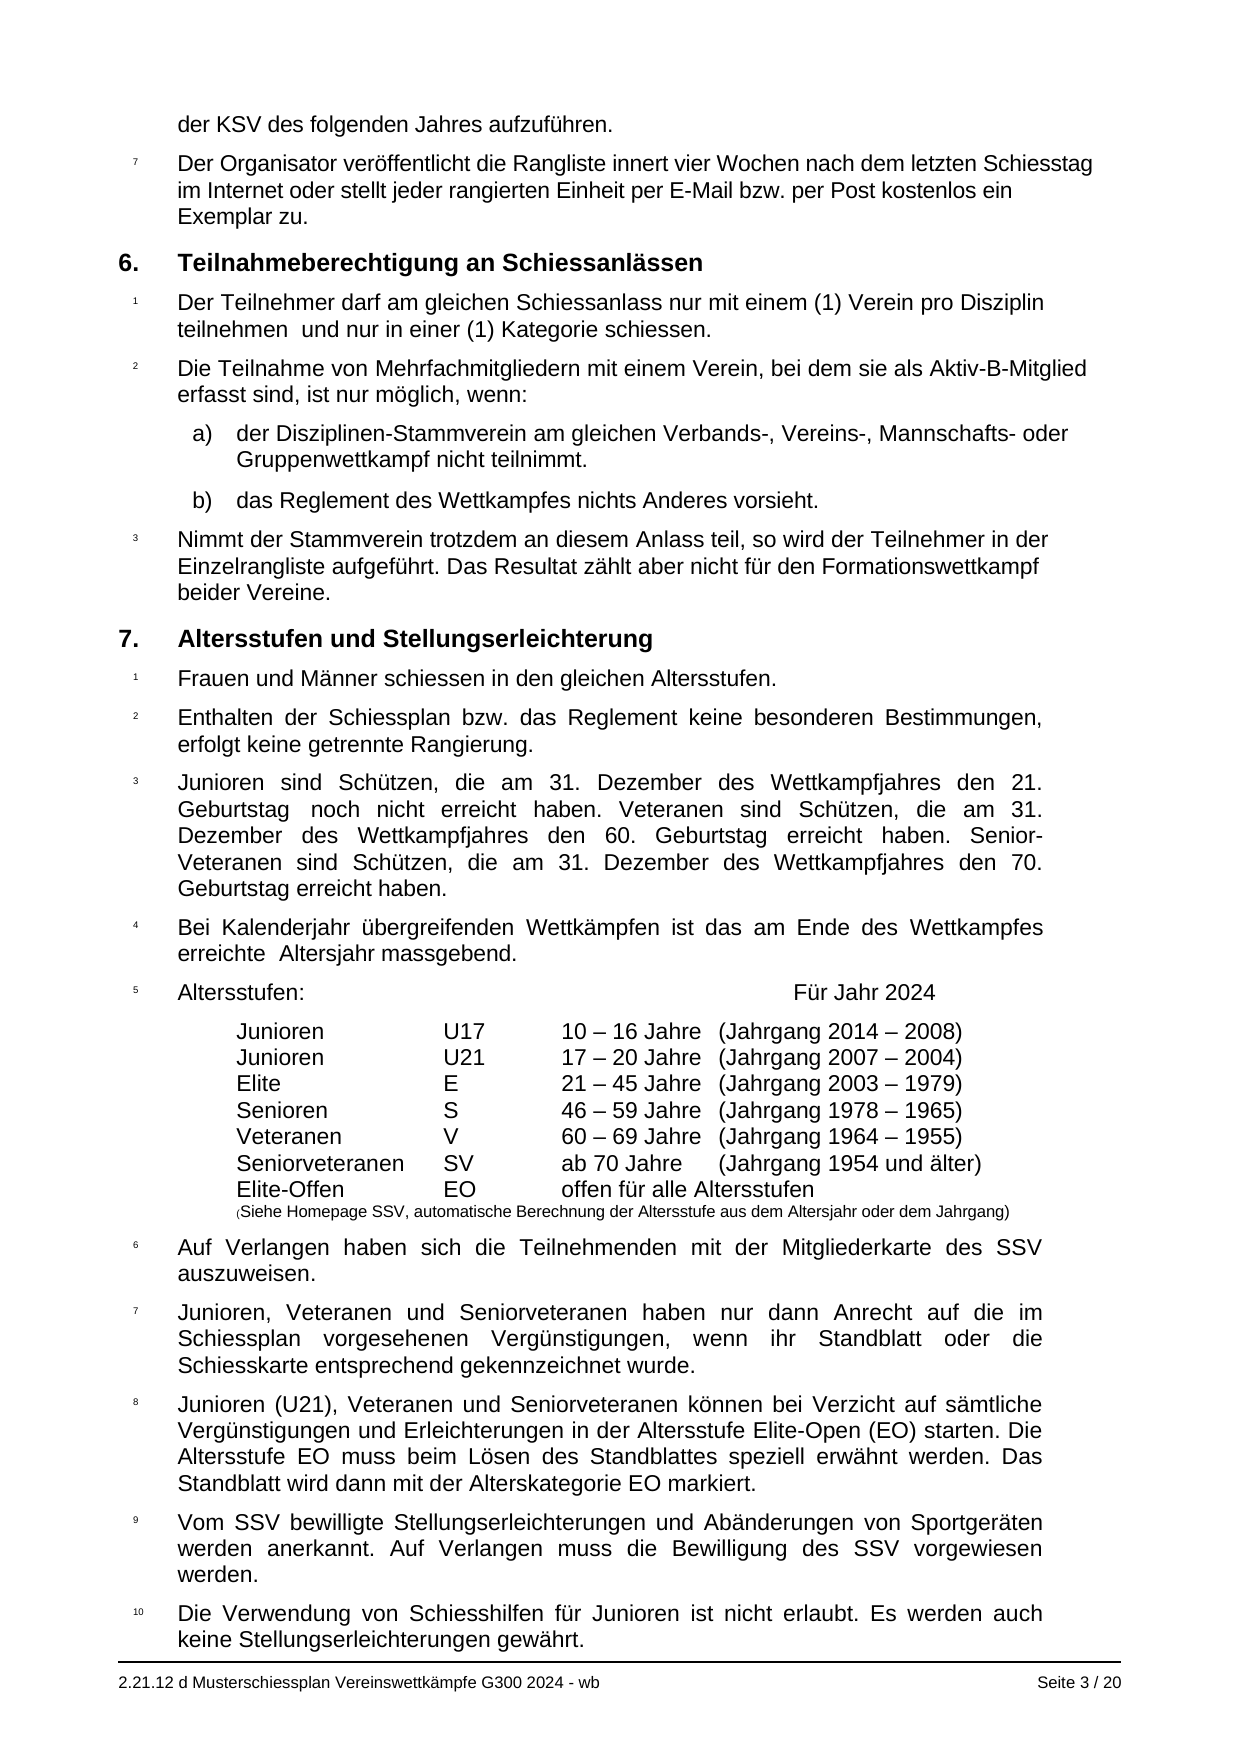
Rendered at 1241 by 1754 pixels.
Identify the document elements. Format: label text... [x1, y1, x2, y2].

text Elite E 21 – 45 Jahre (Jahrgang 2003 – 1979) [118, 1070, 1092, 1097]
text Gruppenwettkampf nicht teilnimmt. [192, 446, 1078, 472]
text b) das Reglement des Wettkampfes nichts Anderes vorsieht. [192, 487, 1078, 514]
list Altersstufen: Für Jahr 2024 [133, 979, 1043, 1005]
list Die Verwendung von Schiesshilfen für Junioren ist nicht erlaubt. Es werden auch keine Stellungserleichterungen gewährt. [133, 1600, 1043, 1653]
text Seniorveteranen SV ab 70 Jahre (Jahrgang 1954 und älter) [118, 1149, 1092, 1176]
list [133, 111, 1106, 138]
list Der Organisator veröffentlicht die Rangliste innert vier Wochen nach dem letzten Schiesstag im Internet oder stellt jeder rangierten Einheit per E-Mail bzw. per Post kostenlos ein Exemplar zu. [133, 150, 1106, 229]
list Bei Kalenderjahr übergreifenden Wettkämpfen ist das am Ende des Wettkampfes erreichte Altersjahr massgebend. [133, 914, 1043, 966]
subtitle Altersstufen und Stellungserleichterung [118, 624, 1137, 653]
list Junioren (U21), Veteranen und Seniorveteranen können bei Verzicht auf sämtliche Vergünstigungen und Erleichterungen in der Altersstufe Elite-Open (EO) starten. Die Altersstufe EO muss beim Lösen des Standblattes speziell erwähnt werden. Das Standblatt wird dann mit der Alterskategorie EO markiert. [133, 1391, 1043, 1496]
text Senioren S 46 – 59 Jahre (Jahrgang 1978 – 1965) [118, 1097, 1092, 1123]
list Vom SSV bewilligte Stellungserleichterungen und Abänderungen von Sportgeräten werden anerkannt. Auf Verlangen muss die Bewilligung des SSV vorgewiesen werden. [133, 1508, 1043, 1588]
text Veteranen V 60 – 69 Jahre (Jahrgang 1964 – 1955) [118, 1123, 1092, 1149]
list Die Teilnahme von Mehrfachmitgliedern mit einem Verein, bei dem sie als Aktiv-B-Mitglied erfasst sind, ist nur möglich, wenn: [133, 354, 1106, 407]
list Junioren sind Schützen, die am 31. Dezember des Wettkampfjahres den 21. Geburtstag noch nicht erreicht haben. Veteranen sind Schützen, die am 31. Dezember des Wettkampfjahres den 60. Geburtstag erreicht haben. Senior-Veteranen sind Schützen, die am 31. Dezember des Wettkampfjahres den 70. Geburtstag erreicht haben. [133, 769, 1043, 901]
subtitle Teilnahmeberechtigung an Schiessanlässen [118, 248, 1137, 277]
text (Siehe Homepage SSV, automatische Berechnung der Altersstufe aus dem Altersjahr oder dem Jahrgang) [193, 1202, 1137, 1221]
text a) der Disziplinen-Stammverein am gleichen Verbands-, Vereins-, Mannschafts- oder [192, 420, 1078, 446]
list Frauen und Männer schiessen in den gleichen Altersstufen. [133, 665, 1043, 692]
text Junioren U17 10 – 16 Jahre (Jahrgang 2014 – 2008) [118, 1018, 1092, 1044]
text Junioren U21 17 – 20 Jahre (Jahrgang 2007 – 2004) [118, 1044, 1092, 1070]
list Enthalten der Schiessplan bzw. das Reglement keine besonderen Bestimmungen, erfolgt keine getrennte Rangierung. [133, 704, 1043, 757]
list Auf Verlangen haben sich die Teilnehmenden mit der Mitgliederkarte des SSV auszuweisen. [133, 1234, 1043, 1287]
list Nimmt der Stammverein trotzdem an diesem Anlass teil, so wird der Teilnehmer in der Einzelrangliste aufgeführt. Das Resultat zählt aber nicht für den Formationswettkampf beider Vereine. [133, 526, 1106, 605]
text Elite-Offen EO offen für alle Altersstufen [118, 1176, 1092, 1202]
list Junioren, Veteranen und Seniorveteranen haben nur dann Anrecht auf die im Schiessplan vorgesehenen Vergünstigungen, wenn ihr Standblatt oder die Schiesskarte entsprechend gekennzeichnet wurde. [133, 1299, 1043, 1378]
list Der Teilnehmer darf am gleichen Schiessanlass nur mit einem (1) Verein pro Disziplin teilnehmen und nur in einer (1) Kategorie schiessen. [133, 289, 1106, 342]
